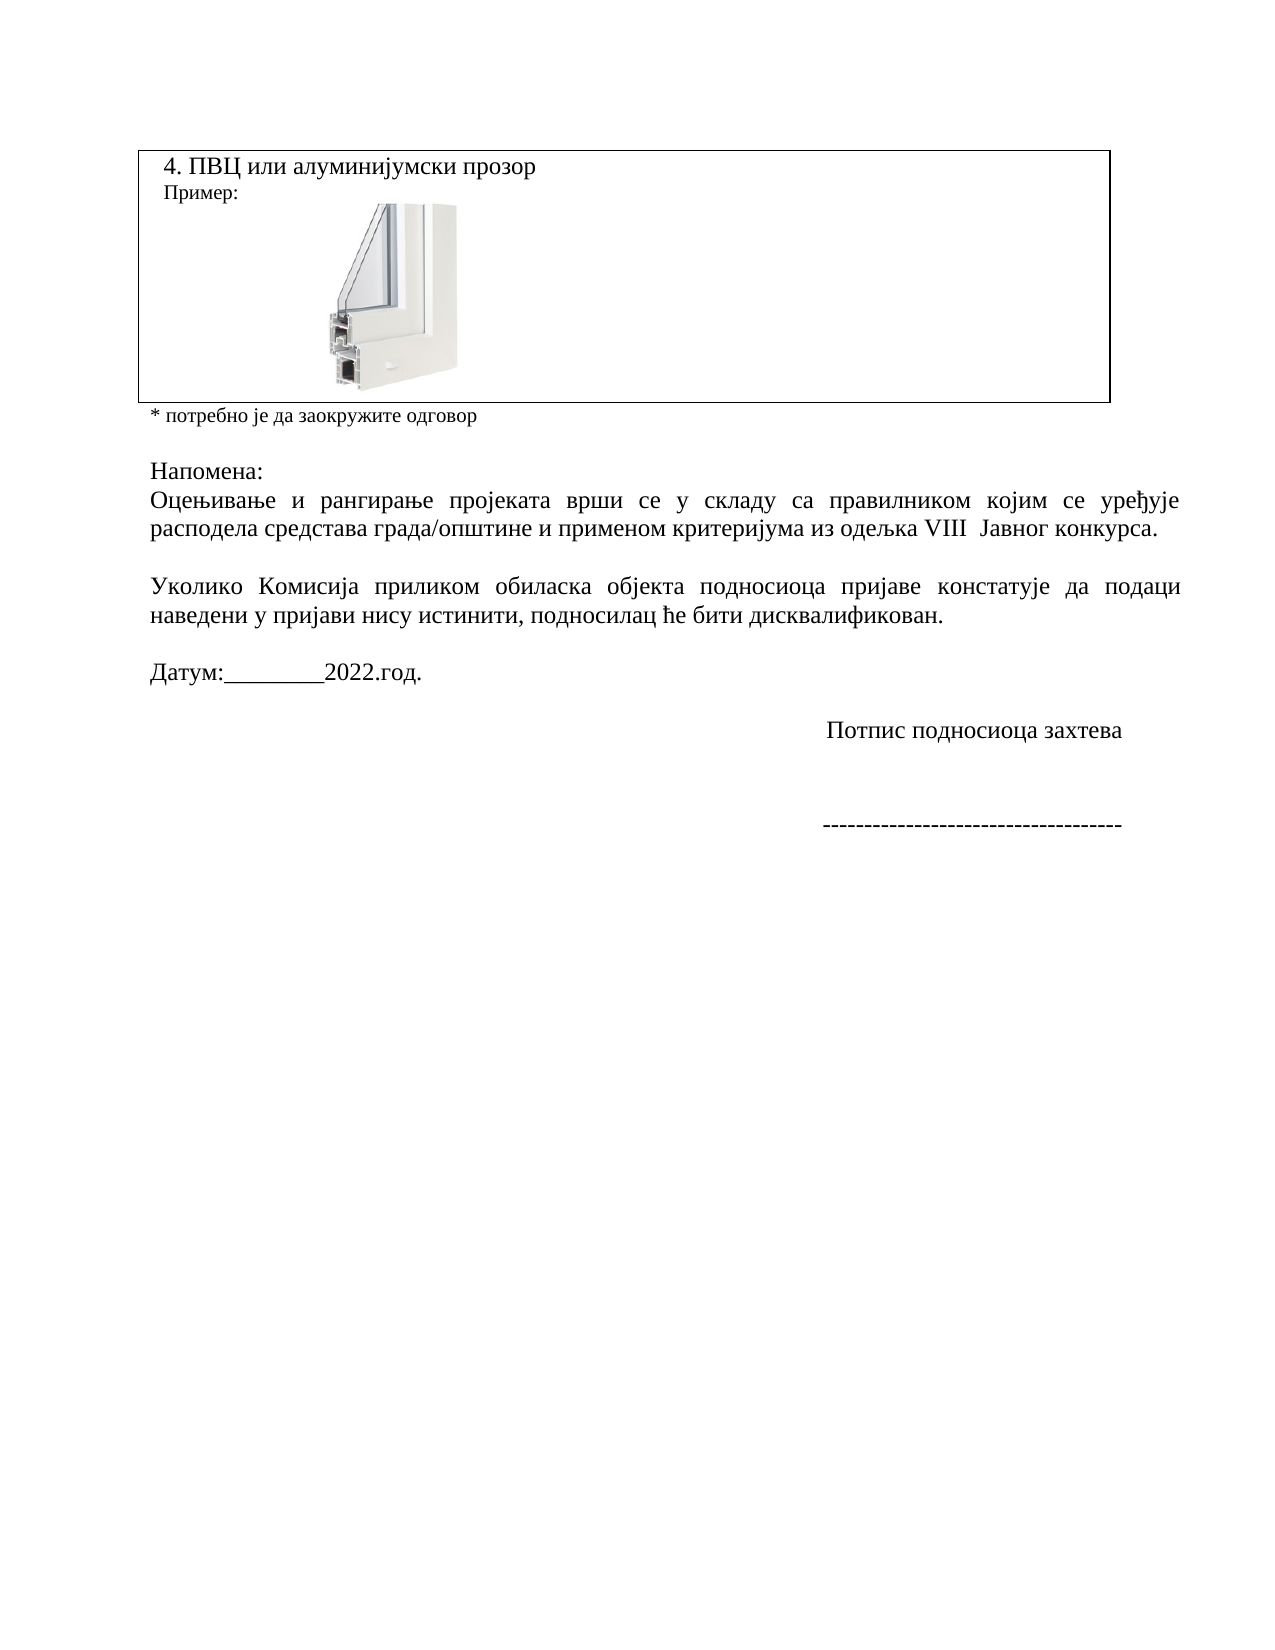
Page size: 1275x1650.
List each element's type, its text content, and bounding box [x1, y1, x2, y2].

text * потребно је да заокружите одговор [150, 403, 1122, 427]
text Оцењивање и рангирање пројеката врши се у складу са правилником којим се уређује расподела средстава града/општине и применом критеријума из одељка VIII Јавног конкурса. [150, 485, 1181, 542]
text Потпис подносиоца захтева [150, 715, 1122, 743]
text ------------------------------------ [150, 809, 1122, 837]
text Уколико Комисија приликом обиласка објекта подносиоца пријаве констатује да подаци наведени у пријави нису истинити, подносилац ће бити дисквалификован. [150, 571, 1181, 628]
table_cell 4. ПВЦ или алуминијумски прозор Пример: [139, 151, 1109, 402]
text Датум:________2022.год. [150, 657, 1122, 715]
text Напомена: [150, 456, 1181, 485]
picture [325, 197, 461, 395]
